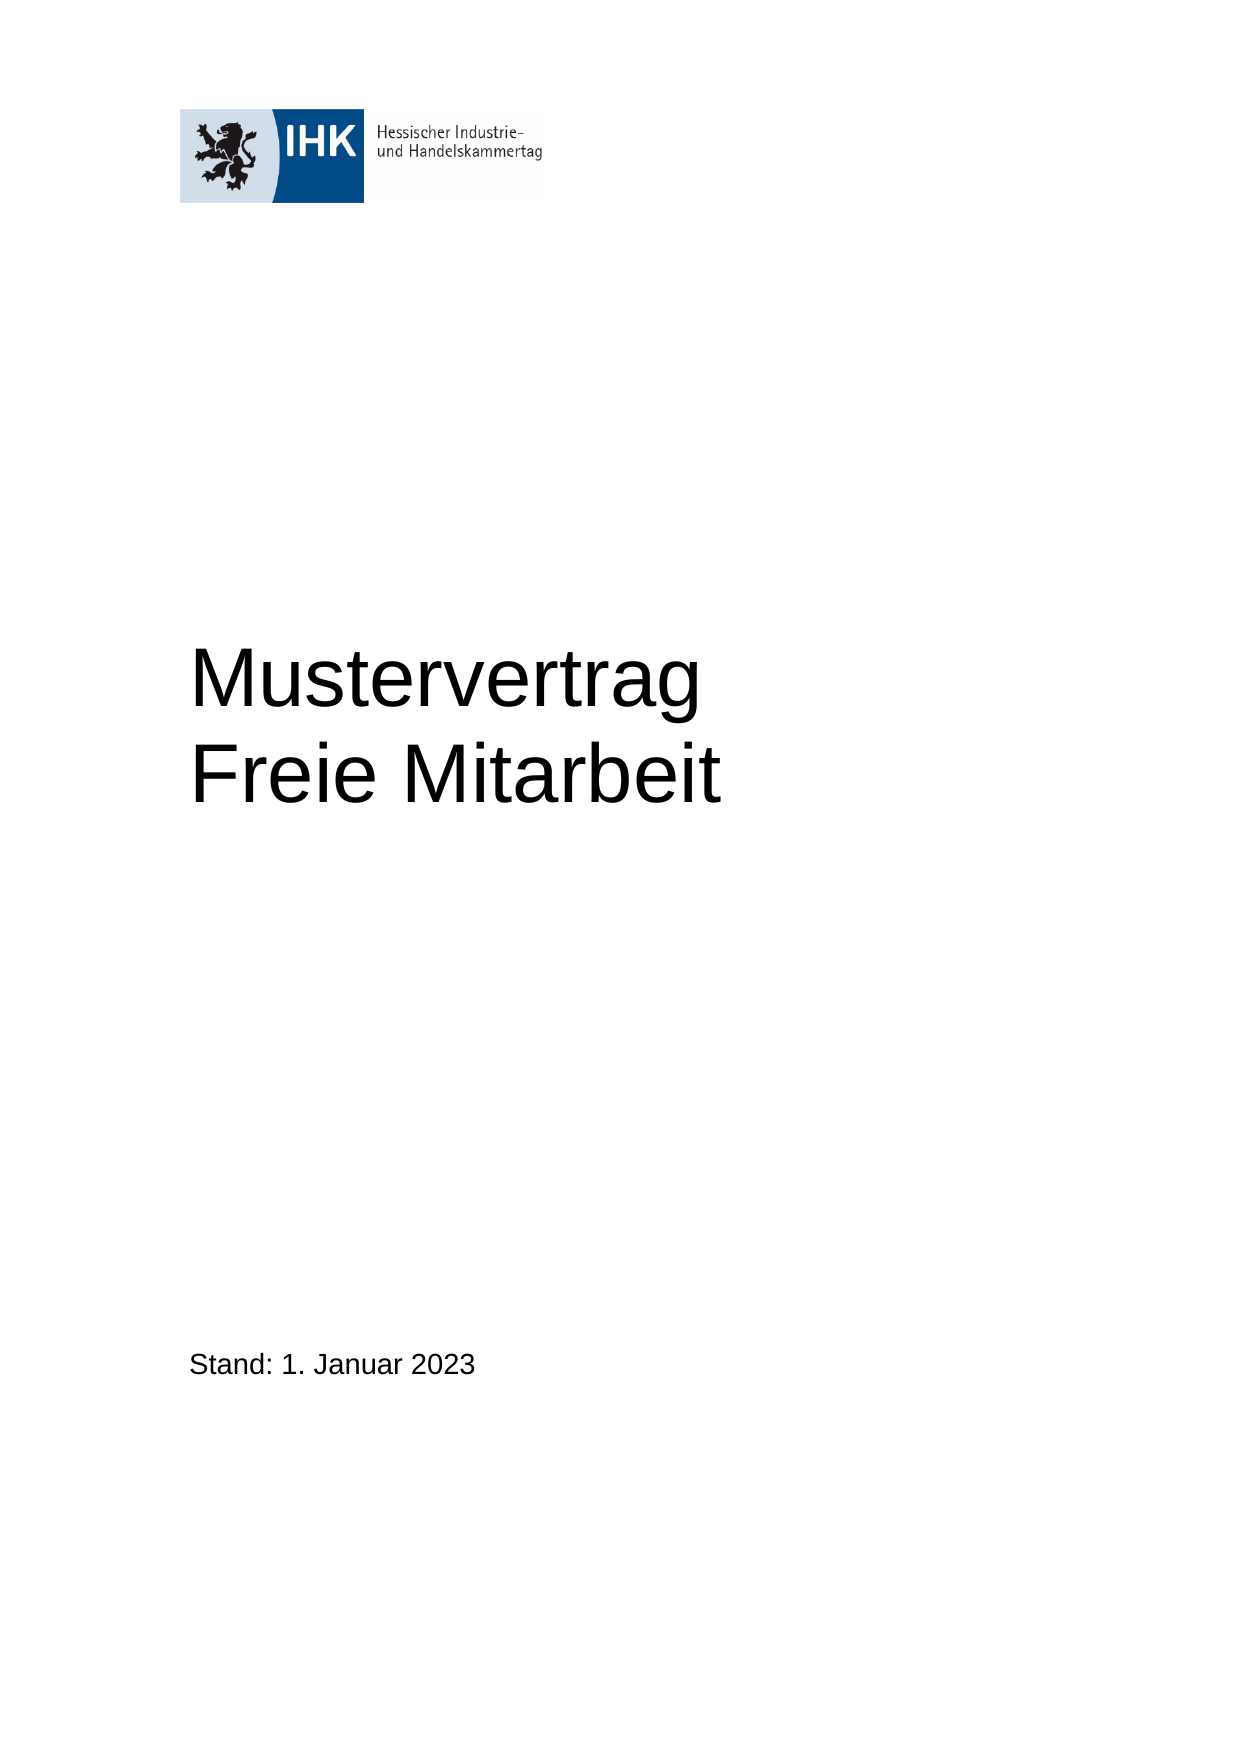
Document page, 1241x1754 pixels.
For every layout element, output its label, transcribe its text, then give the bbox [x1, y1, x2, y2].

text Stand: 1. Januar 2023 [189, 1347, 1134, 1381]
subtitle Mustervertrag [189, 628, 1134, 724]
subtitle Freie Mitarbeit [189, 724, 1134, 820]
picture [180, 109, 547, 203]
